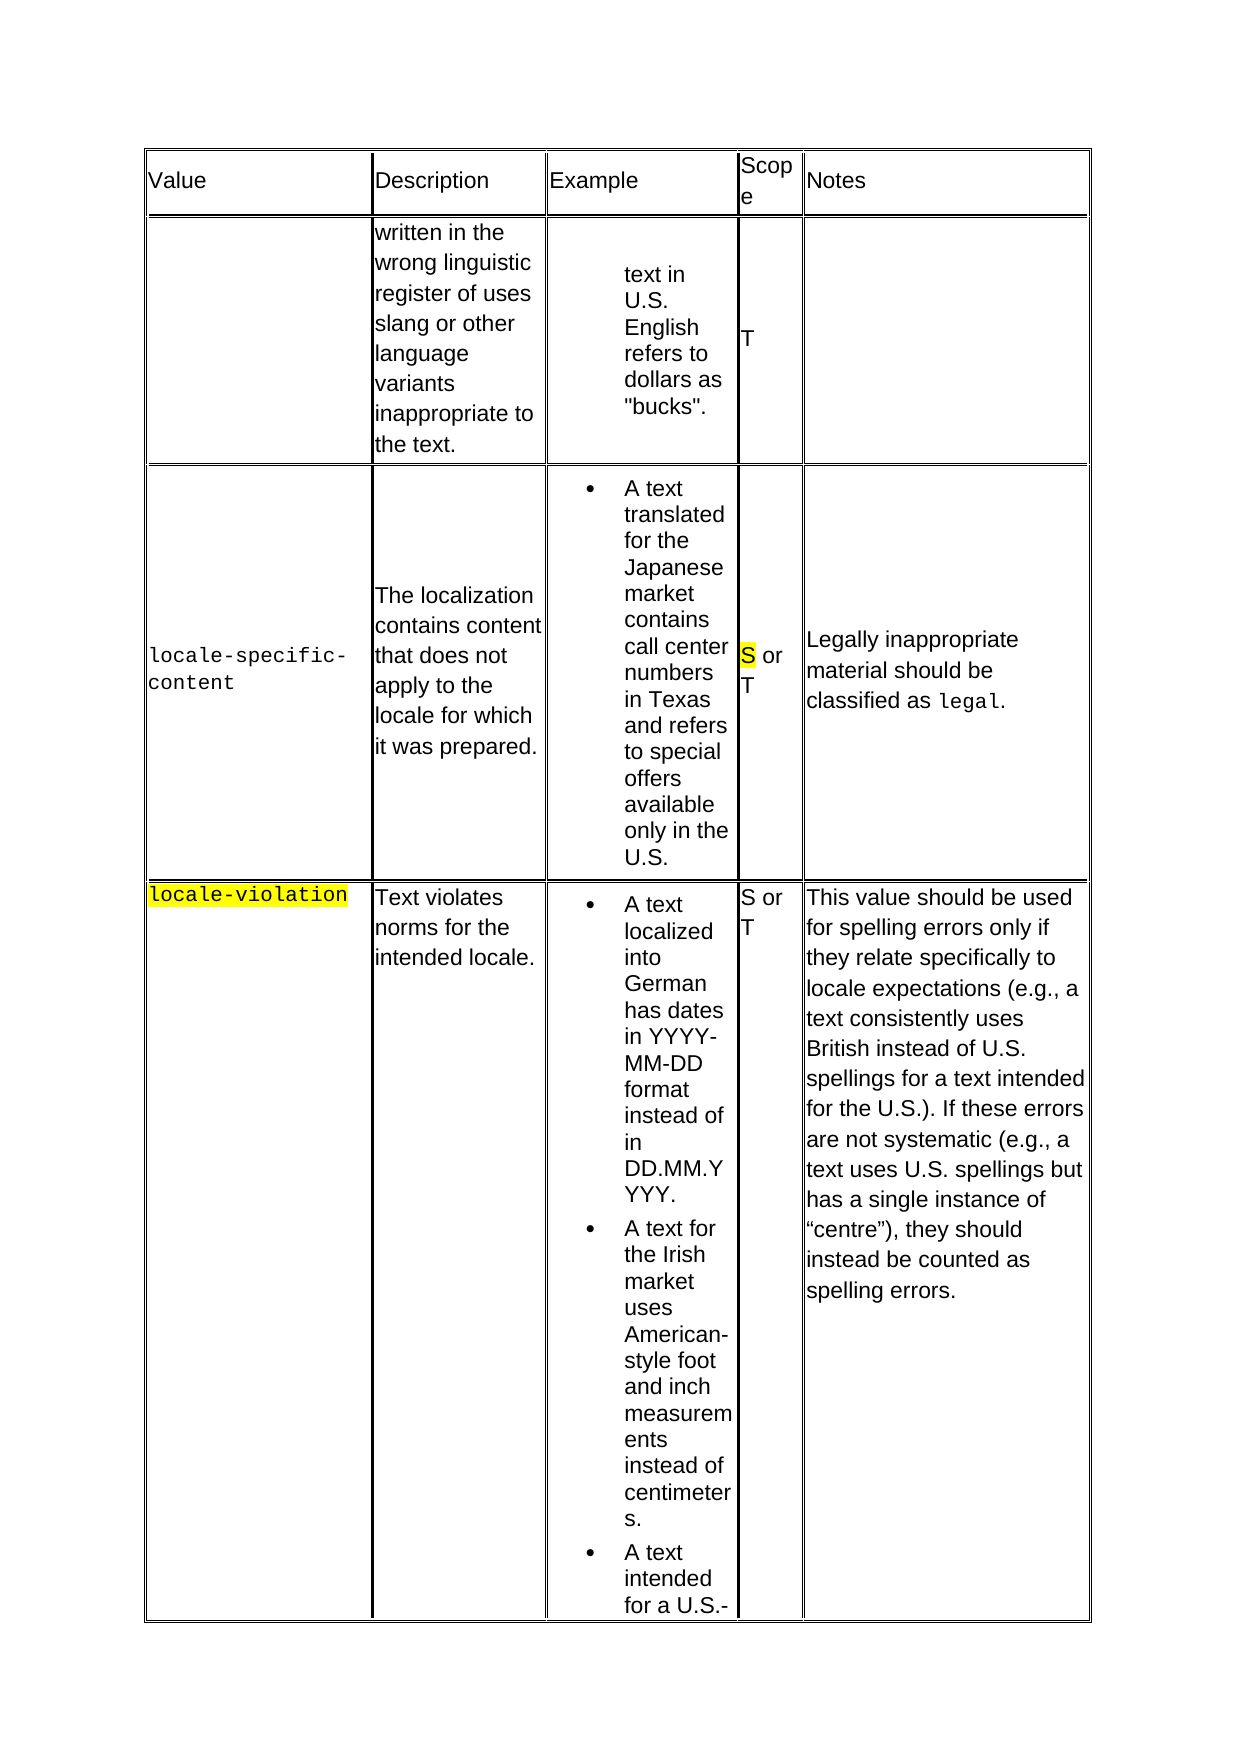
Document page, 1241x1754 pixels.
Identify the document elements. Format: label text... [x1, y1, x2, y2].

table_cell Legally inappropriate material should be classified as legal. [805, 463, 1089, 879]
table_cell [805, 214, 1089, 462]
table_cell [374, 218, 545, 462]
table_header Notes [804, 151, 1089, 214]
table_header Value [147, 151, 372, 214]
table_header Scope [738, 151, 804, 214]
table_header Description [372, 151, 547, 214]
table_cell S or T [740, 466, 802, 879]
table_cell S or T [740, 218, 802, 462]
table_cell The localization contains content that does not apply to the locale for which it was prepared. [374, 466, 545, 879]
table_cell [547, 883, 738, 1619]
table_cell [372, 883, 547, 1619]
table_cell S or T [738, 883, 804, 1619]
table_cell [804, 879, 1089, 1619]
table_cell A text translated for the Japanese market contains call center numbers in Texas and refers to special offers available only in the U.S. [548, 466, 737, 879]
table_cell locale-violation [147, 879, 372, 1619]
table_cell locale-specific-content [147, 463, 371, 879]
table_cell register [147, 214, 371, 462]
table_header Example [547, 149, 738, 214]
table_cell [548, 218, 737, 462]
